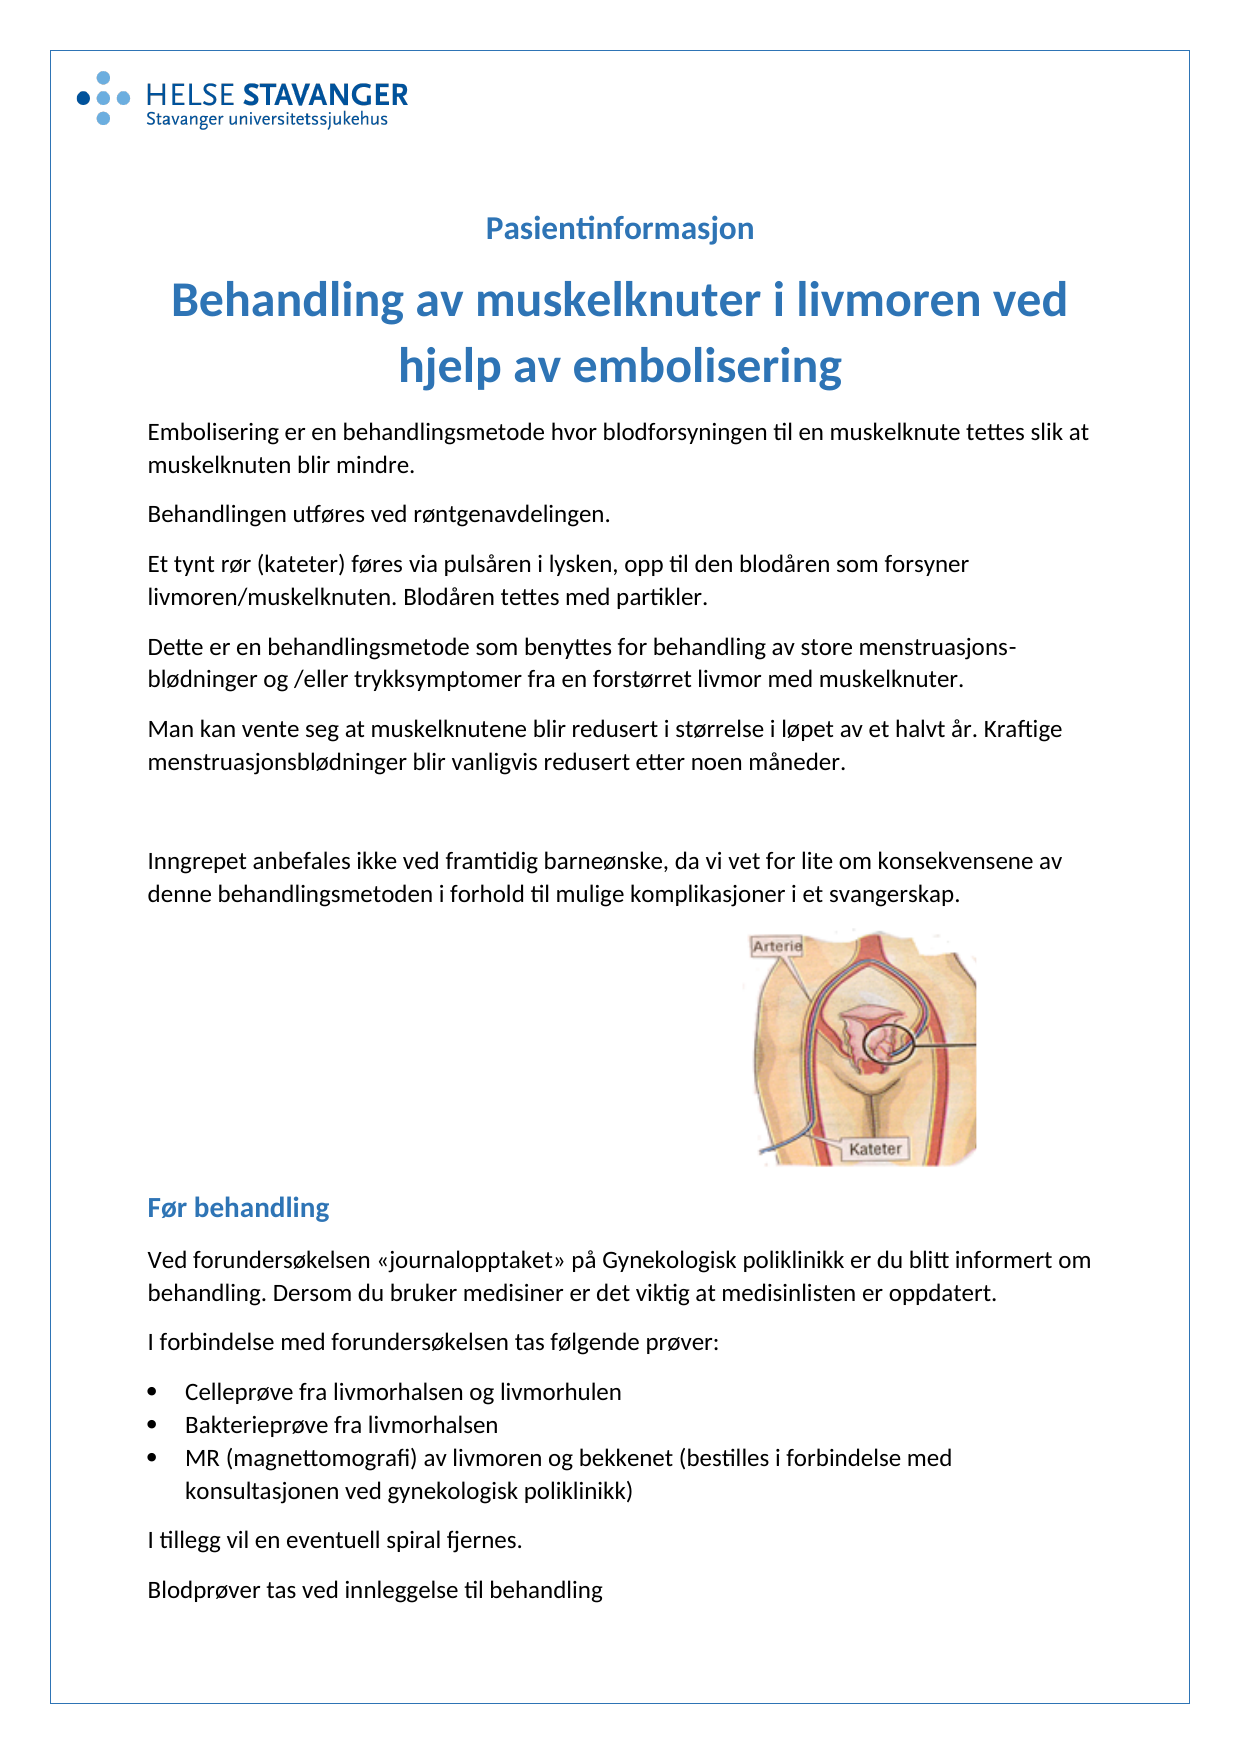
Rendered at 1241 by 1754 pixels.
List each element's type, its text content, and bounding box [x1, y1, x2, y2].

text Man kan vente seg at muskelknutene blir redusert i størrelse i løpet av et halvt år. Kraftige menstruasjonsblødninger blir vanligvis redusert etter noen måneder. [147, 713, 1093, 777]
text Før behandling [147, 1189, 1093, 1224]
text Embolisering er en behandlingsmetode hvor blodforsyningen til en muskelknute tettes slik at muskelknuten blir mindre. [147, 416, 1093, 479]
text Dette er en behandlingsmetode som benyttes for behandling av store menstruasjonsblødninger og /eller trykksymptomer fra en forstørret livmor med muskelknuter. [147, 631, 1093, 694]
text I forbindelse med forundersøkelsen tas følgende prøver: [147, 1327, 1093, 1357]
picture [69, 67, 416, 139]
text Ved forundersøkelsen «journalopptaket» på Gynekologisk poliklinikk er du blitt informert om behandling. Dersom du bruker medisiner er det viktig at medisinlisten er oppdatert. [147, 1244, 1093, 1307]
text Pasientinformasjon [147, 207, 1093, 248]
text Blodprøver tas ved innleggelse til behandling [147, 1574, 1093, 1604]
text Et tynt rør (kateter) føres via pulsåren i lysken, opp til den blodåren som forsyner livmoren/muskelknuten. Blodåren tettes med partikler. [147, 548, 1093, 612]
text I tillegg vil en eventuell spiral fjernes. [147, 1524, 1093, 1555]
text Behandling av muskelknuter i livmoren ved hjelp av embolisering [147, 268, 1093, 394]
list Celleprøve fra livmorhalsen og livmorhulen [147, 1376, 1093, 1407]
text Behandlingen utføres ved røntgenavdelingen. [147, 498, 1093, 529]
list Bakterieprøve fra livmorhalsen [147, 1409, 1093, 1439]
list MR (magnettomografi) av livmoren og bekkenet (bestilles i forbindelse med konsultasjonen ved gynekologisk poliklinikk) [147, 1442, 1093, 1505]
text Inngrepet anbefales ikke ved framtidig barneønske, da vi vet for lite om konsekvensene av denne behandlingsmetoden i forhold til mulige komplikasjoner i et svangerskap. [147, 845, 1093, 909]
